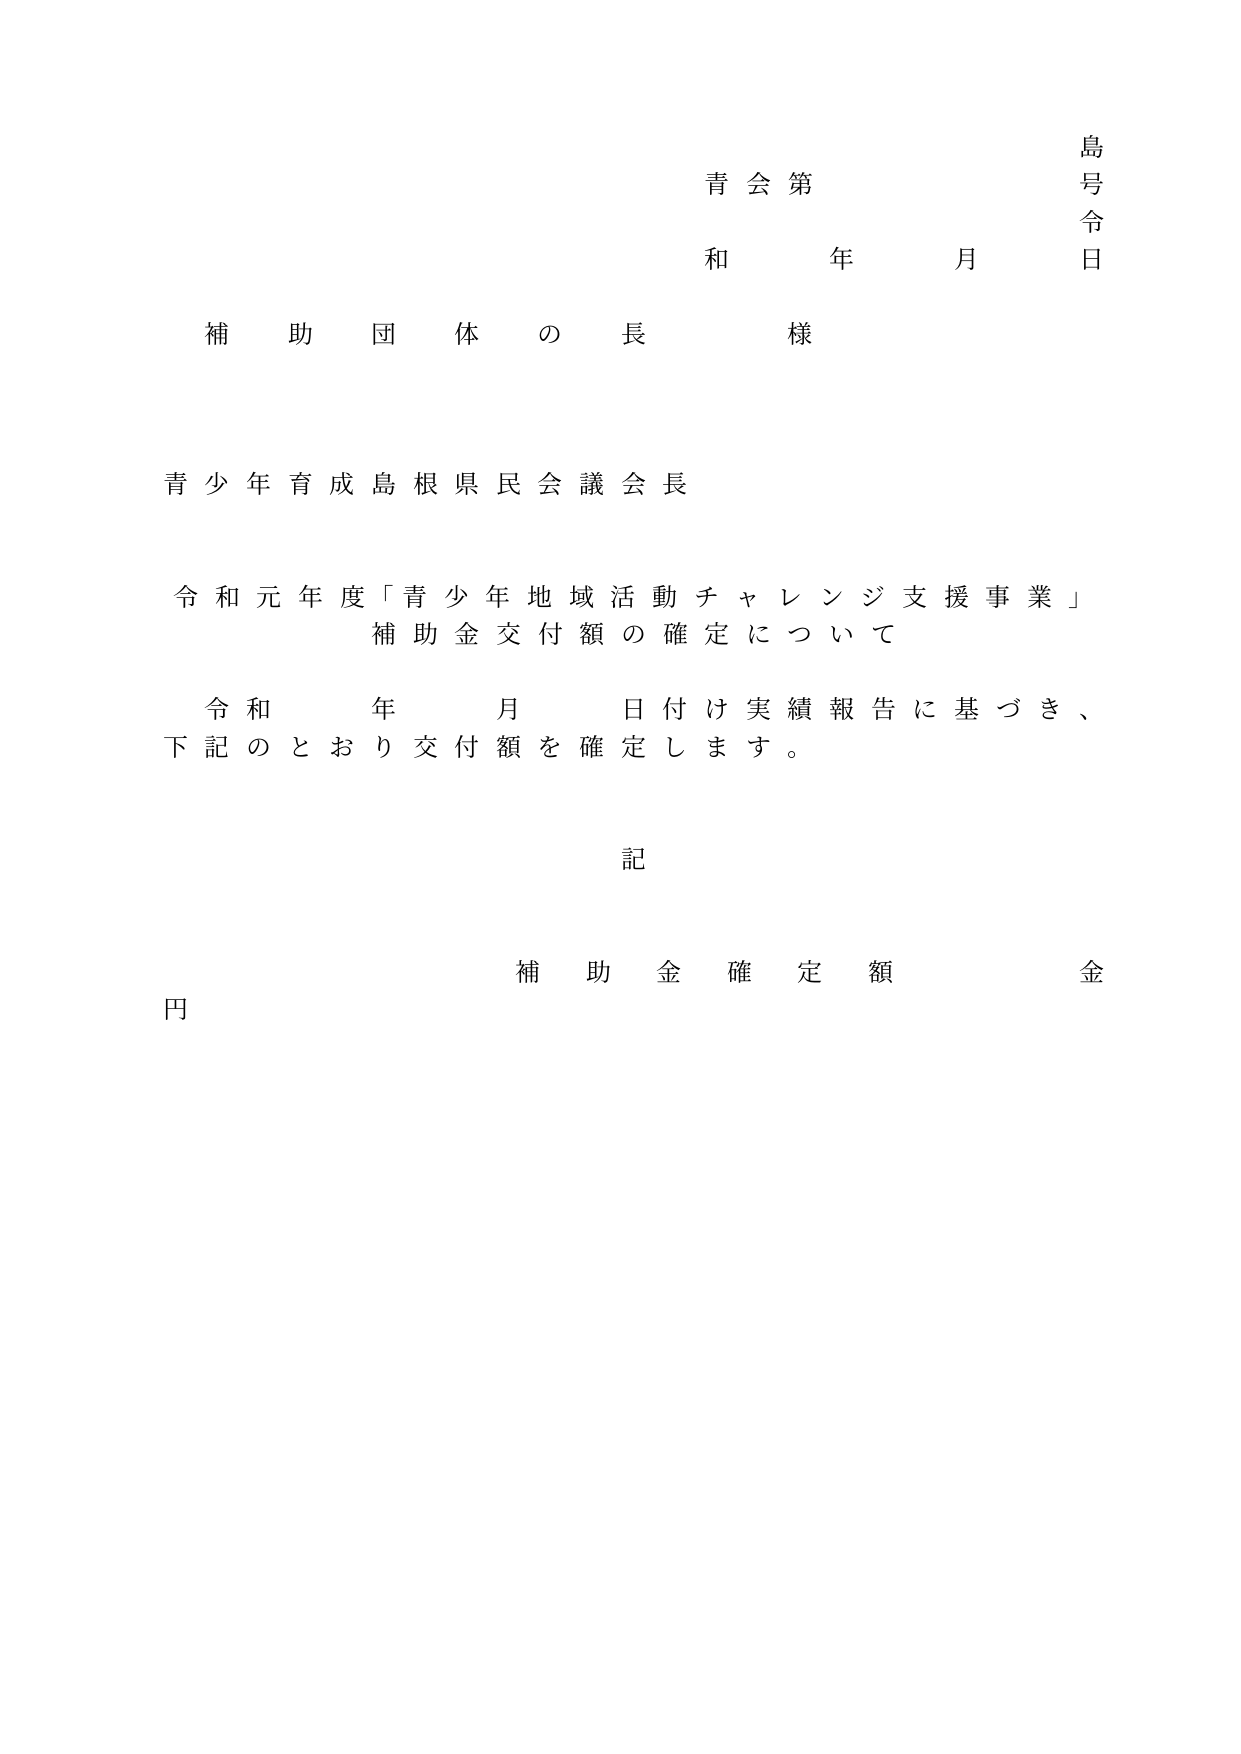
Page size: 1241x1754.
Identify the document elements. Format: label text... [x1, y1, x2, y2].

text 島青会第 号 [163, 127, 1121, 202]
text 補助金確定額 金 円 [163, 952, 1121, 1027]
text 令和 年 月 日付け実績報告に基づき、下記のとおり交付額を確定します。 [163, 689, 1121, 764]
text 補 助 団 体 の 長 様 [163, 314, 1121, 352]
text 青少年育成島根県民会議会長 [163, 427, 1121, 502]
text 令和元年度｢青少年地域活動チャレンジ支援事業」補助金交付額の確定について [163, 577, 1121, 652]
text 令和 年 月 日 [163, 202, 1121, 277]
text 記 [163, 839, 1121, 877]
